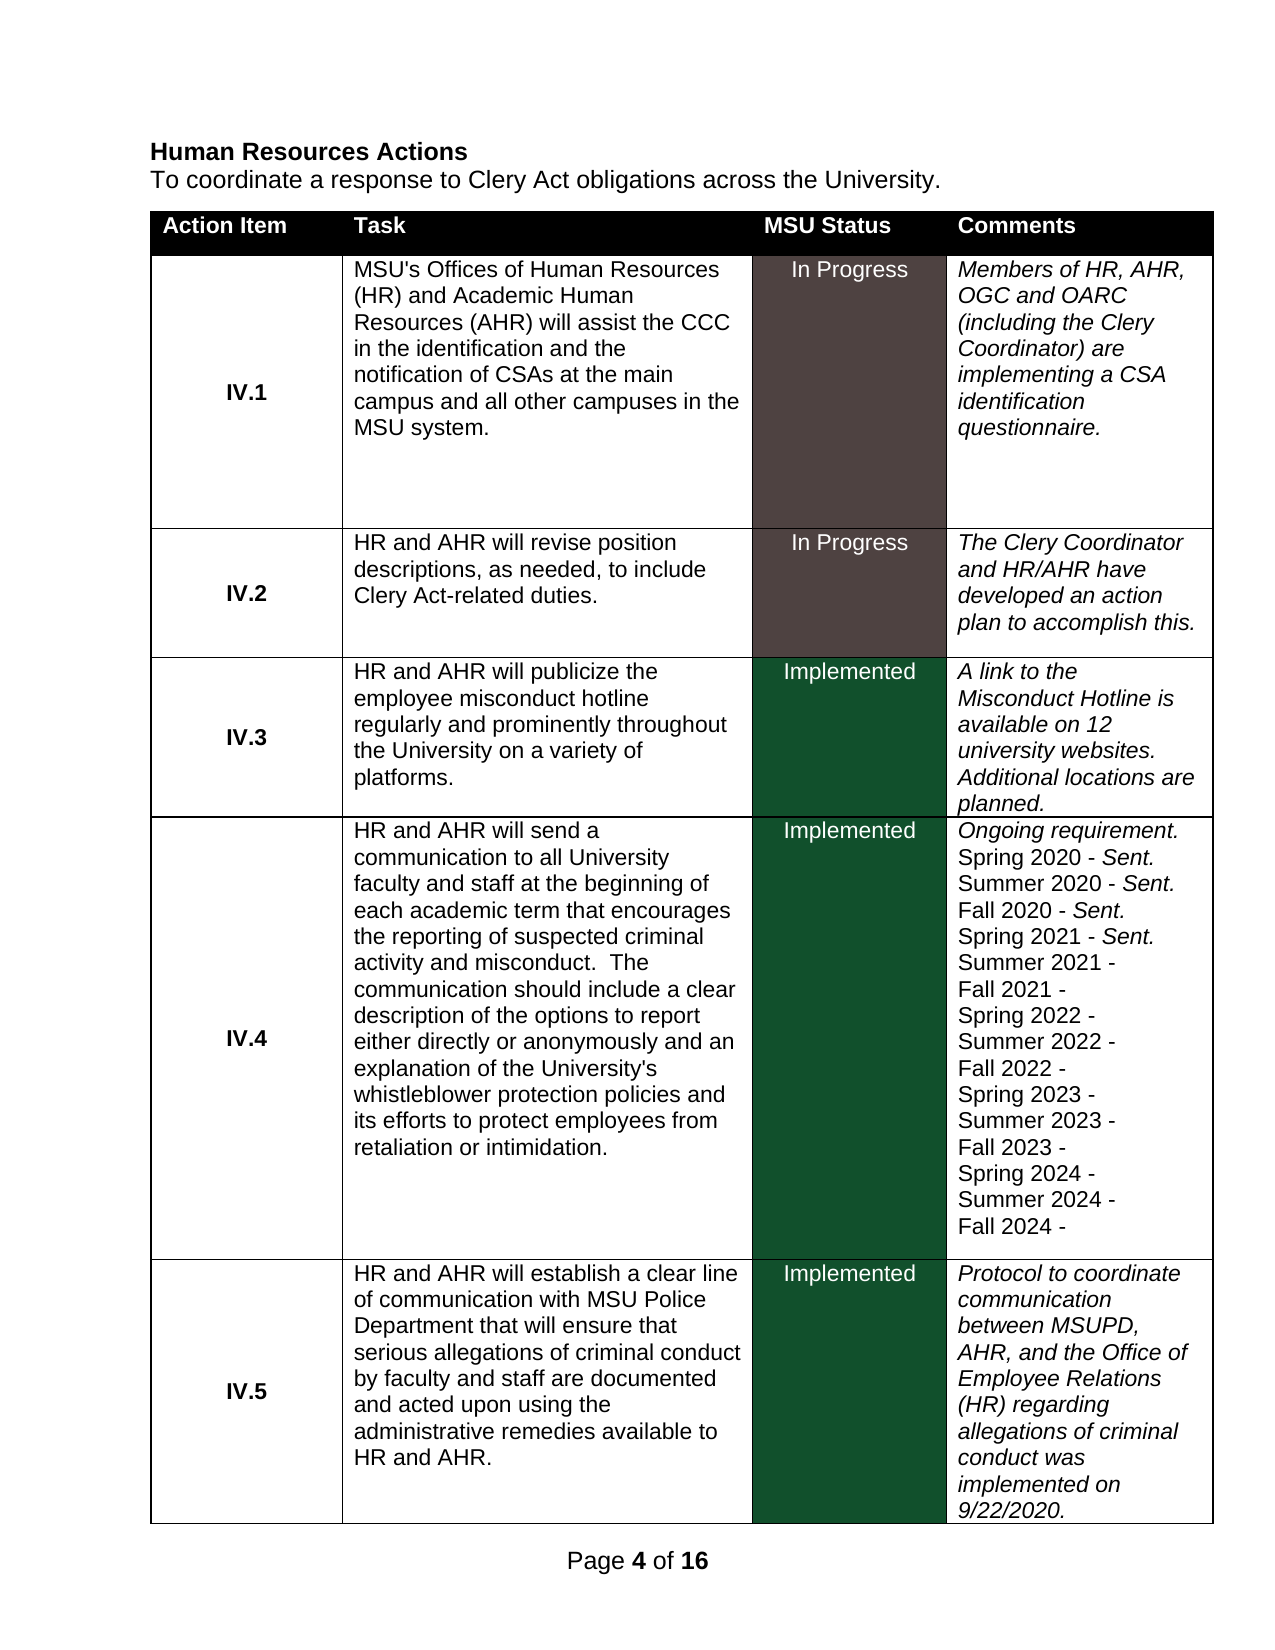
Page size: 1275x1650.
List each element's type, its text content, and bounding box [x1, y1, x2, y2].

table_cell Protocol to coordinate communication between MSUPD, AHR, and the Office of Employee Relations (HR) regarding allegations of criminal conduct was implemented on 9/22/2020. [947, 1260, 1212, 1523]
table_cell IV.3 [152, 658, 342, 816]
table_cell Ongoing requirement. Spring 2020 - Sent. Summer 2020 - Sent. Fall 2020 - Sent. Spring 2021 - Sent. Summer 2021 - Fall 2021 - Spring 2022 - Summer 2022 - Fall 2022 - Spring 2023 - Summer 2023 - Fall 2023 - Spring 2024 - Summer 2024 - Fall 2024 - [947, 818, 1212, 1259]
table_cell HR and AHR will send a communication to all University faculty and staff at the beginning of each academic term that encourages the reporting of suspected criminal activity and misconduct. The communication should include a clear description of the options to report either directly or anonymously and an explanation of the University's whistleblower protection policies and its efforts to protect employees from retaliation or intimidation. [343, 818, 752, 1259]
table_cell HR and AHR will revise position descriptions, as needed, to include Clery Act-related duties. [343, 529, 752, 657]
table_cell Members of HR, AHR, OGC and OARC (including the Clery Coordinator) are implementing a CSA identification questionnaire. [947, 256, 1212, 528]
table_header Comments [947, 212, 1212, 255]
table_header MSU Status [753, 212, 946, 255]
table_cell HR and AHR will establish a clear line of communication with MSU Police Department that will ensure that serious allegations of criminal conduct by faculty and staff are documented and acted upon using the administrative remedies available to HR and AHR. [343, 1260, 752, 1523]
table_cell In Progress [753, 529, 946, 657]
table_cell Implemented [753, 818, 946, 1259]
text To coordinate a response to Clery Act obligations across the University. [150, 165, 1125, 194]
table_cell MSU's Offices of Human Resources (HR) and Academic Human Resources (AHR) will assist the CCC in the identification and the notification of CSAs at the main campus and all other campuses in the MSU system. [343, 256, 752, 528]
table_cell The Clery Coordinator and HR/AHR have developed an action plan to accomplish this. [947, 529, 1212, 657]
table_cell In Progress [753, 256, 946, 528]
table_header Action Item [152, 212, 342, 255]
table_header Task [343, 212, 752, 255]
table_cell IV.5 [152, 1260, 342, 1523]
table_cell IV.2 [152, 529, 342, 657]
table_cell A link to the Misconduct Hotline is available on 12 university websites. Additional locations are planned. [947, 658, 1212, 816]
subtitle Human Resources Actions [150, 137, 1125, 165]
table_cell IV.4 [152, 818, 342, 1259]
table_cell HR and AHR will publicize the employee misconduct hotline regularly and prominently throughout the University on a variety of platforms. [343, 658, 752, 816]
table_cell Implemented [753, 1260, 946, 1523]
table_cell IV.1 [152, 256, 342, 528]
table_cell Implemented [753, 658, 946, 816]
